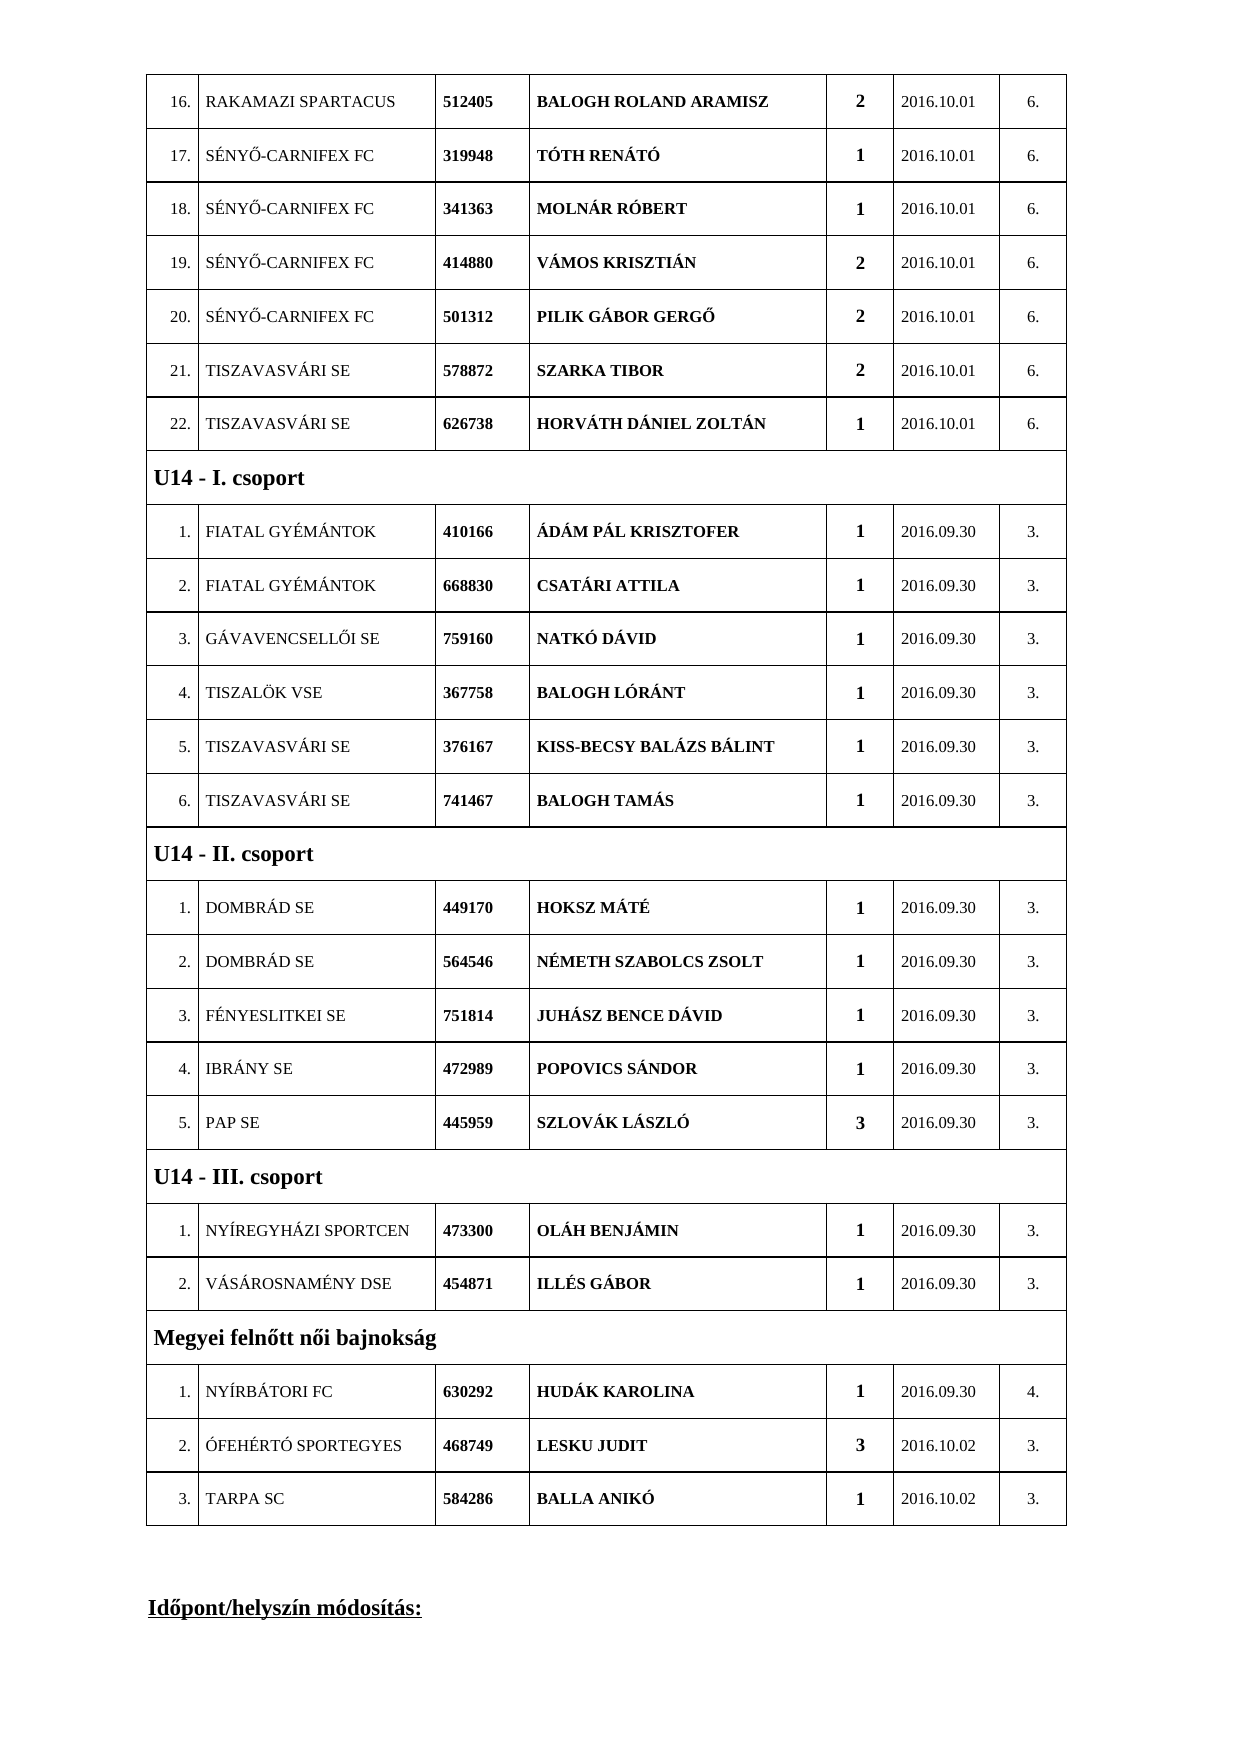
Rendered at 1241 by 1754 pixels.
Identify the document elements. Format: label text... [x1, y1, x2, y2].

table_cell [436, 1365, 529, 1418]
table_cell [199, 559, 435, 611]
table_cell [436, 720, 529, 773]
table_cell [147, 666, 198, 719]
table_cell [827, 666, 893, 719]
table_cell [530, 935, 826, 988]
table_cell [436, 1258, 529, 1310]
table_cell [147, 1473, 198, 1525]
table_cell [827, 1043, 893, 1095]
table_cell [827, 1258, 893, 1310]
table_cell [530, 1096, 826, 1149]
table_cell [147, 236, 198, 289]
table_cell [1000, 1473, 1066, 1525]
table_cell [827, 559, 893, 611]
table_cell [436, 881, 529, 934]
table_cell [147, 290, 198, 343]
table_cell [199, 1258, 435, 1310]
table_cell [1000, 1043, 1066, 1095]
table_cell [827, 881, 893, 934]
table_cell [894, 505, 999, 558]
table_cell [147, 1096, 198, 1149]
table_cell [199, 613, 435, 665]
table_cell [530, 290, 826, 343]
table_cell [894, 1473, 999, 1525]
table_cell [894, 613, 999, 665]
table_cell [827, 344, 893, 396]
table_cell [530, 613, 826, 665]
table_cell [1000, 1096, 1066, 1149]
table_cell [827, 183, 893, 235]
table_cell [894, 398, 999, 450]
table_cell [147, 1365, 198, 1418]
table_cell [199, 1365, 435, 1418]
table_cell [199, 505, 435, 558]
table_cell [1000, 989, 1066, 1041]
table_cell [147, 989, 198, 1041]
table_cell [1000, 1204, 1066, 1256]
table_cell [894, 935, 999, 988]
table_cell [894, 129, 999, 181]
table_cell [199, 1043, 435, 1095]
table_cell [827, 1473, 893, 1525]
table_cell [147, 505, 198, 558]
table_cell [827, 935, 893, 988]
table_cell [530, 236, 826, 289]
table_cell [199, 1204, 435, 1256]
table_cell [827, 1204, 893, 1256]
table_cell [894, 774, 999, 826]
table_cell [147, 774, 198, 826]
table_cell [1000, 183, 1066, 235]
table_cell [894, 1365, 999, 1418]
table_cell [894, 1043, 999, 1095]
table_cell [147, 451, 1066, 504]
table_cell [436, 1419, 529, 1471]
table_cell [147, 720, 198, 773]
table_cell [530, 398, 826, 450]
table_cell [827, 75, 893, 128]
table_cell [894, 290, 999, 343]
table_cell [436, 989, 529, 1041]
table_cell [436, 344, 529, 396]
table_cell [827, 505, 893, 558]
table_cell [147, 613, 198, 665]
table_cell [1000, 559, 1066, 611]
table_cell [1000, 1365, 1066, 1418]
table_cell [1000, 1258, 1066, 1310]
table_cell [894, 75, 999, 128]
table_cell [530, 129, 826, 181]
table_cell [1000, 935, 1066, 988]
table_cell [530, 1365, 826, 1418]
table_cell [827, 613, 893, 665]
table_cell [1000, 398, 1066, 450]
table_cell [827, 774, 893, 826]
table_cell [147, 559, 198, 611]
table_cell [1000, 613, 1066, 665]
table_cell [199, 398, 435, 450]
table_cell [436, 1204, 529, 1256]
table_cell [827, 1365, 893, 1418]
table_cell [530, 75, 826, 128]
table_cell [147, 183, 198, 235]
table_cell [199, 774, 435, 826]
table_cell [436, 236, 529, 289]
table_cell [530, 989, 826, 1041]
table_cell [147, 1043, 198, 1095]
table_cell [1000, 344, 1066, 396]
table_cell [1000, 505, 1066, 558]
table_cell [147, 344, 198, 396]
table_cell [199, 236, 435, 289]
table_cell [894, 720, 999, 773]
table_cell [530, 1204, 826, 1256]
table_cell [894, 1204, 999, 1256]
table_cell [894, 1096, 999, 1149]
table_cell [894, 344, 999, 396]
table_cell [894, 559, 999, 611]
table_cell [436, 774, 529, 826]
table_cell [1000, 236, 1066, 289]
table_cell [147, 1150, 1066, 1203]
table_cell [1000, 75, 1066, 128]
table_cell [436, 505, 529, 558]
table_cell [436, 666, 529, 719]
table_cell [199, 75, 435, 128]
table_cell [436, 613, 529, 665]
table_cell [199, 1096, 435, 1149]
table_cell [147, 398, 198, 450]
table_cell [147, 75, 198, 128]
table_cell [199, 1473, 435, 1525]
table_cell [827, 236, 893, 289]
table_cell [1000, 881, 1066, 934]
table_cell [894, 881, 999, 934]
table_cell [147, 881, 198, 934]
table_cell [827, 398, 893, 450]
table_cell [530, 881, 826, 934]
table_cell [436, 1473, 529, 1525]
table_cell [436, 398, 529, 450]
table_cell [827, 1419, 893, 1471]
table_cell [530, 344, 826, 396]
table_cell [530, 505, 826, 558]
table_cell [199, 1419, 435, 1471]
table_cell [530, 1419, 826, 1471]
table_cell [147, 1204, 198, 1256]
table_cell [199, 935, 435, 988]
text Időpont/helyszín módosítás: [148, 1594, 1093, 1620]
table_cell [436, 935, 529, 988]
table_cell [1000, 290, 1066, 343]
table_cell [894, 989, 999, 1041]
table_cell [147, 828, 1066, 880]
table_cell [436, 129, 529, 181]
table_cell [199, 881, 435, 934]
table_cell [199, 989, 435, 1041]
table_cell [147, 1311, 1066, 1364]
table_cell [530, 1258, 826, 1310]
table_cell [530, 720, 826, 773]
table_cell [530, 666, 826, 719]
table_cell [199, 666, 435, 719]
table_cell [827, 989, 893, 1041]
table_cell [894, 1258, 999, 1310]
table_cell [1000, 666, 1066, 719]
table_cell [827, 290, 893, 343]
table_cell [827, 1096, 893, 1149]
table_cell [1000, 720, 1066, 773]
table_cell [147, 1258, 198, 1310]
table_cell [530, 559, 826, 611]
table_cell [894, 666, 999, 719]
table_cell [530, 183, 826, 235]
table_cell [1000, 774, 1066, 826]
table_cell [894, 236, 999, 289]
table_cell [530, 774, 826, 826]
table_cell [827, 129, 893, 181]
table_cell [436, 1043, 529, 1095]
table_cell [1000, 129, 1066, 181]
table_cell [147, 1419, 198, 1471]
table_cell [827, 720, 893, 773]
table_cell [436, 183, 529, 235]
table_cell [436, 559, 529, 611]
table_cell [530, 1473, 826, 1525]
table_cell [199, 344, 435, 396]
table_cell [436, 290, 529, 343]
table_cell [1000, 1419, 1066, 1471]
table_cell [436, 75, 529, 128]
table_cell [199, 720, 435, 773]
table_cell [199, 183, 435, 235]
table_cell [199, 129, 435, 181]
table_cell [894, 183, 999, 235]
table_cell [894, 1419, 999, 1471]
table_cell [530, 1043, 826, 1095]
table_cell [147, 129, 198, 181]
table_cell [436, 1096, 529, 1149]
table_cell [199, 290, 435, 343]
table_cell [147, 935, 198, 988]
